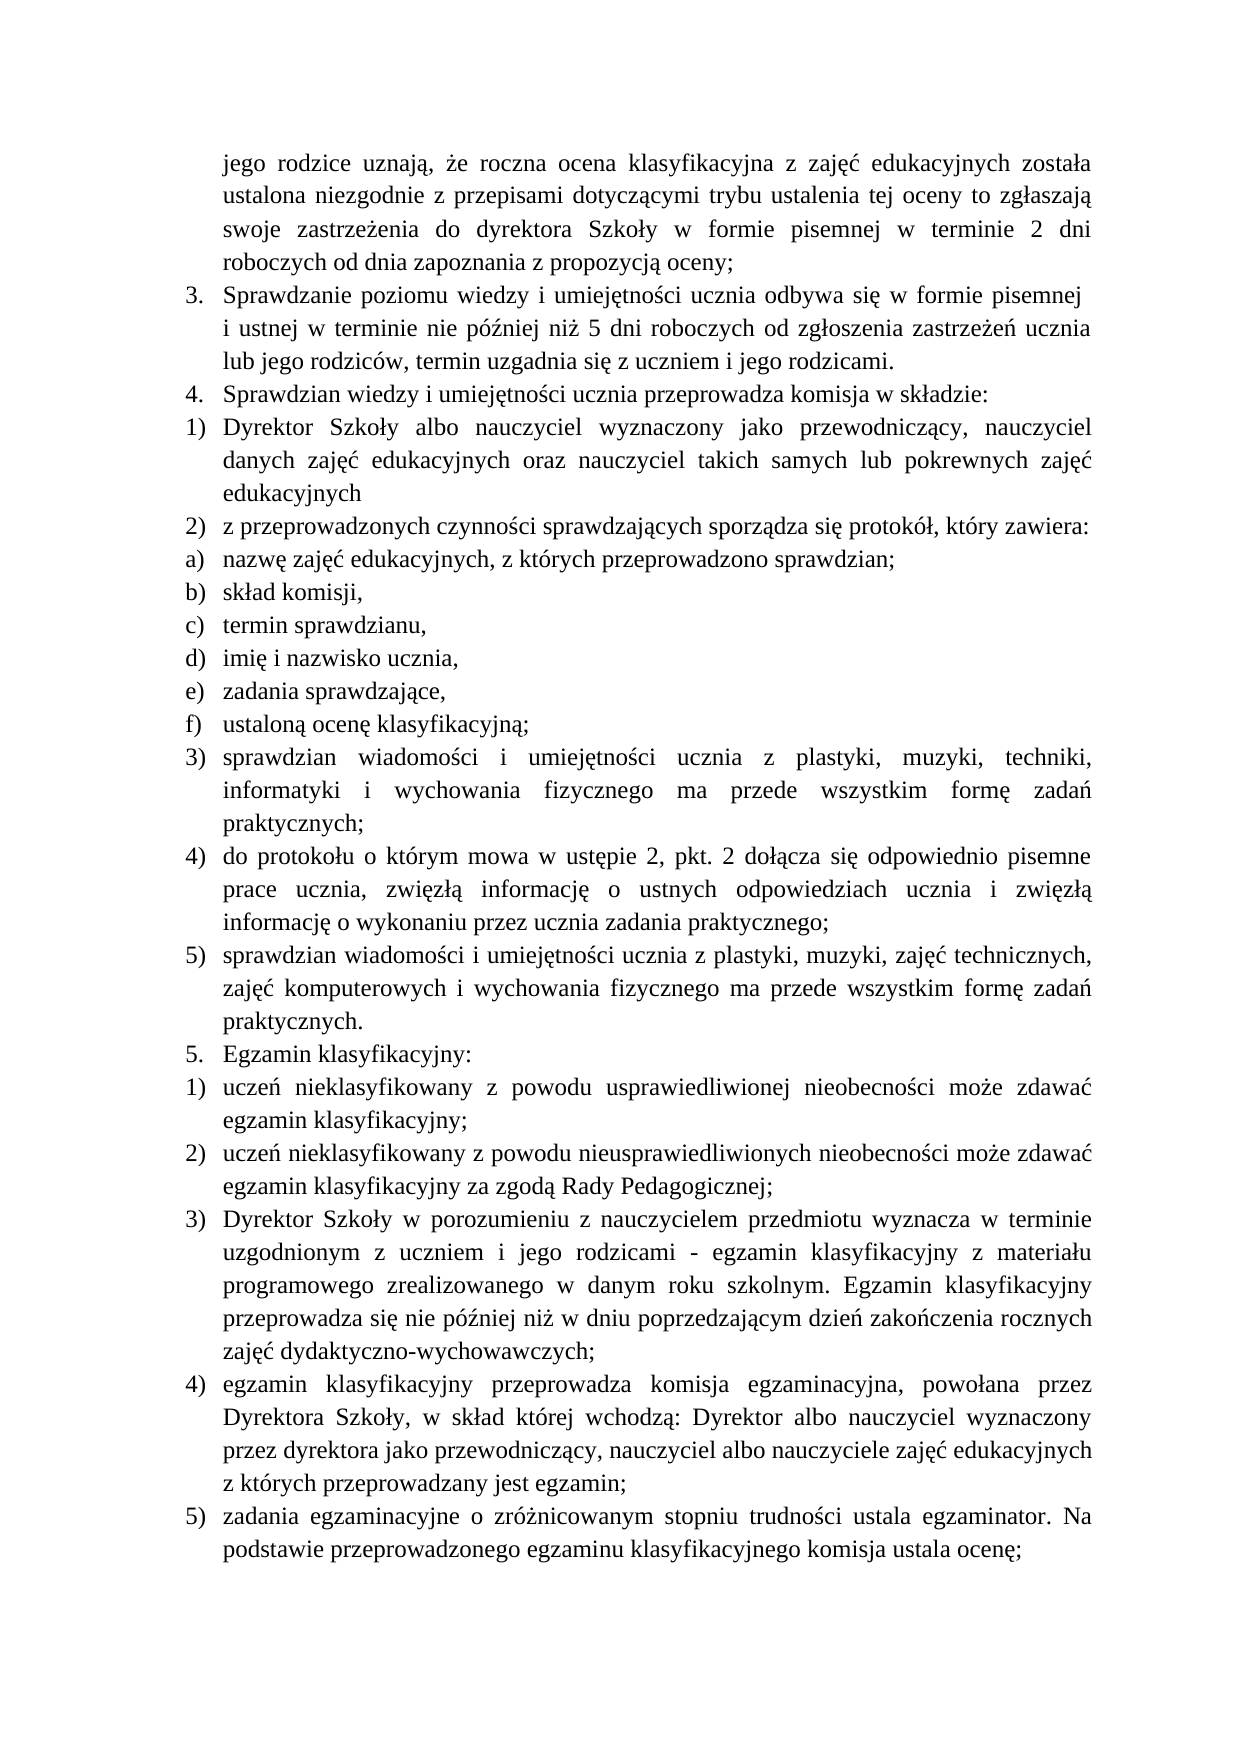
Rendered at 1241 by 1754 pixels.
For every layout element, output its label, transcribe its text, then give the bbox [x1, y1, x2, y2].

list imię i nazwisko ucznia, [185, 643, 1093, 672]
list uczeń nieklasyfikowany z powodu usprawiedliwionej nieobecności może zdawać egzamin klasyfikacyjny; [185, 1072, 1093, 1134]
list z przeprowadzonych czynności sprawdzających sporządza się protokół, który zawiera: [185, 511, 1093, 539]
list uczeń nieklasyfikowany z powodu nieusprawiedliwionych nieobecności może zdawać egzamin klasyfikacyjny za zgodą Rady Pedagogicznej; [185, 1138, 1093, 1200]
list sprawdzian wiadomości i umiejętności ucznia z plastyki, muzyki, techniki, informatyki i wychowania fizycznego ma przede wszystkim formę zadań praktycznych; [185, 742, 1093, 837]
list do protokołu o którym mowa w ustępie 2, pkt. 2 dołącza się odpowiednio pisemne prace ucznia, zwięzłą informację o ustnych odpowiedziach ucznia i zwięzłą informację o wykonaniu przez ucznia zadania praktycznego; [185, 841, 1093, 936]
list Sprawdzian wiedzy i umiejętności ucznia przeprowadza komisja w składzie: [185, 379, 1093, 407]
list Egzamin klasyfikacyjny: [185, 1039, 1093, 1068]
list termin sprawdzianu, [185, 610, 1093, 639]
list ustaloną ocenę klasyfikacyjną; [185, 709, 1093, 738]
list sprawdzian wiadomości i umiejętności ucznia z plastyki, muzyki, zajęć technicznych, zajęć komputerowych i wychowania fizycznego ma przede wszystkim formę zadań praktycznych. [185, 940, 1093, 1035]
list egzamin klasyfikacyjny przeprowadza komisja egzaminacyjna, powołana przez Dyrektora Szkoły, w skład której wchodzą: Dyrektor albo nauczyciel wyznaczony przez dyrektora jako przewodniczący, nauczyciel albo nauczyciele zajęć edukacyjnych z których przeprowadzany jest egzamin; [185, 1369, 1093, 1497]
list zadania egzaminacyjne o zróżnicowanym stopniu trudności ustala egzaminator. Na podstawie przeprowadzonego egzaminu klasyfikacyjnego komisja ustala ocenę; [185, 1501, 1093, 1563]
list Dyrektor Szkoły w porozumieniu z nauczycielem przedmiotu wyznacza w terminie uzgodnionym z uczniem i jego rodzicami - egzamin klasyfikacyjny z materiału programowego zrealizowanego w danym roku szkolnym. Egzamin klasyfikacyjny przeprowadza się nie później niż w dniu poprzedzającym dzień zakończenia rocznych zajęć dydaktyczno-wychowawczych; [185, 1204, 1093, 1365]
list zadania sprawdzające, [185, 676, 1093, 705]
list Dyrektor Szkoły albo nauczyciel wyznaczony jako przewodniczący, nauczyciel danych zajęć edukacyjnych oraz nauczyciel takich samych lub pokrewnych zajęć edukacyjnych [185, 412, 1093, 507]
list skład komisji, [185, 577, 1093, 606]
list Sprawdzanie poziomu wiedzy i umiejętności ucznia odbywa się w formie pisemnej i ustnej w terminie nie później niż 5 dni roboczych od zgłoszenia zastrzeżeń ucznia lub jego rodziców, termin uzgadnia się z uczniem i jego rodzicami. [185, 280, 1093, 374]
list nazwę zajęć edukacyjnych, z których przeprowadzono sprawdzian; [185, 544, 1093, 573]
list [185, 148, 1093, 275]
